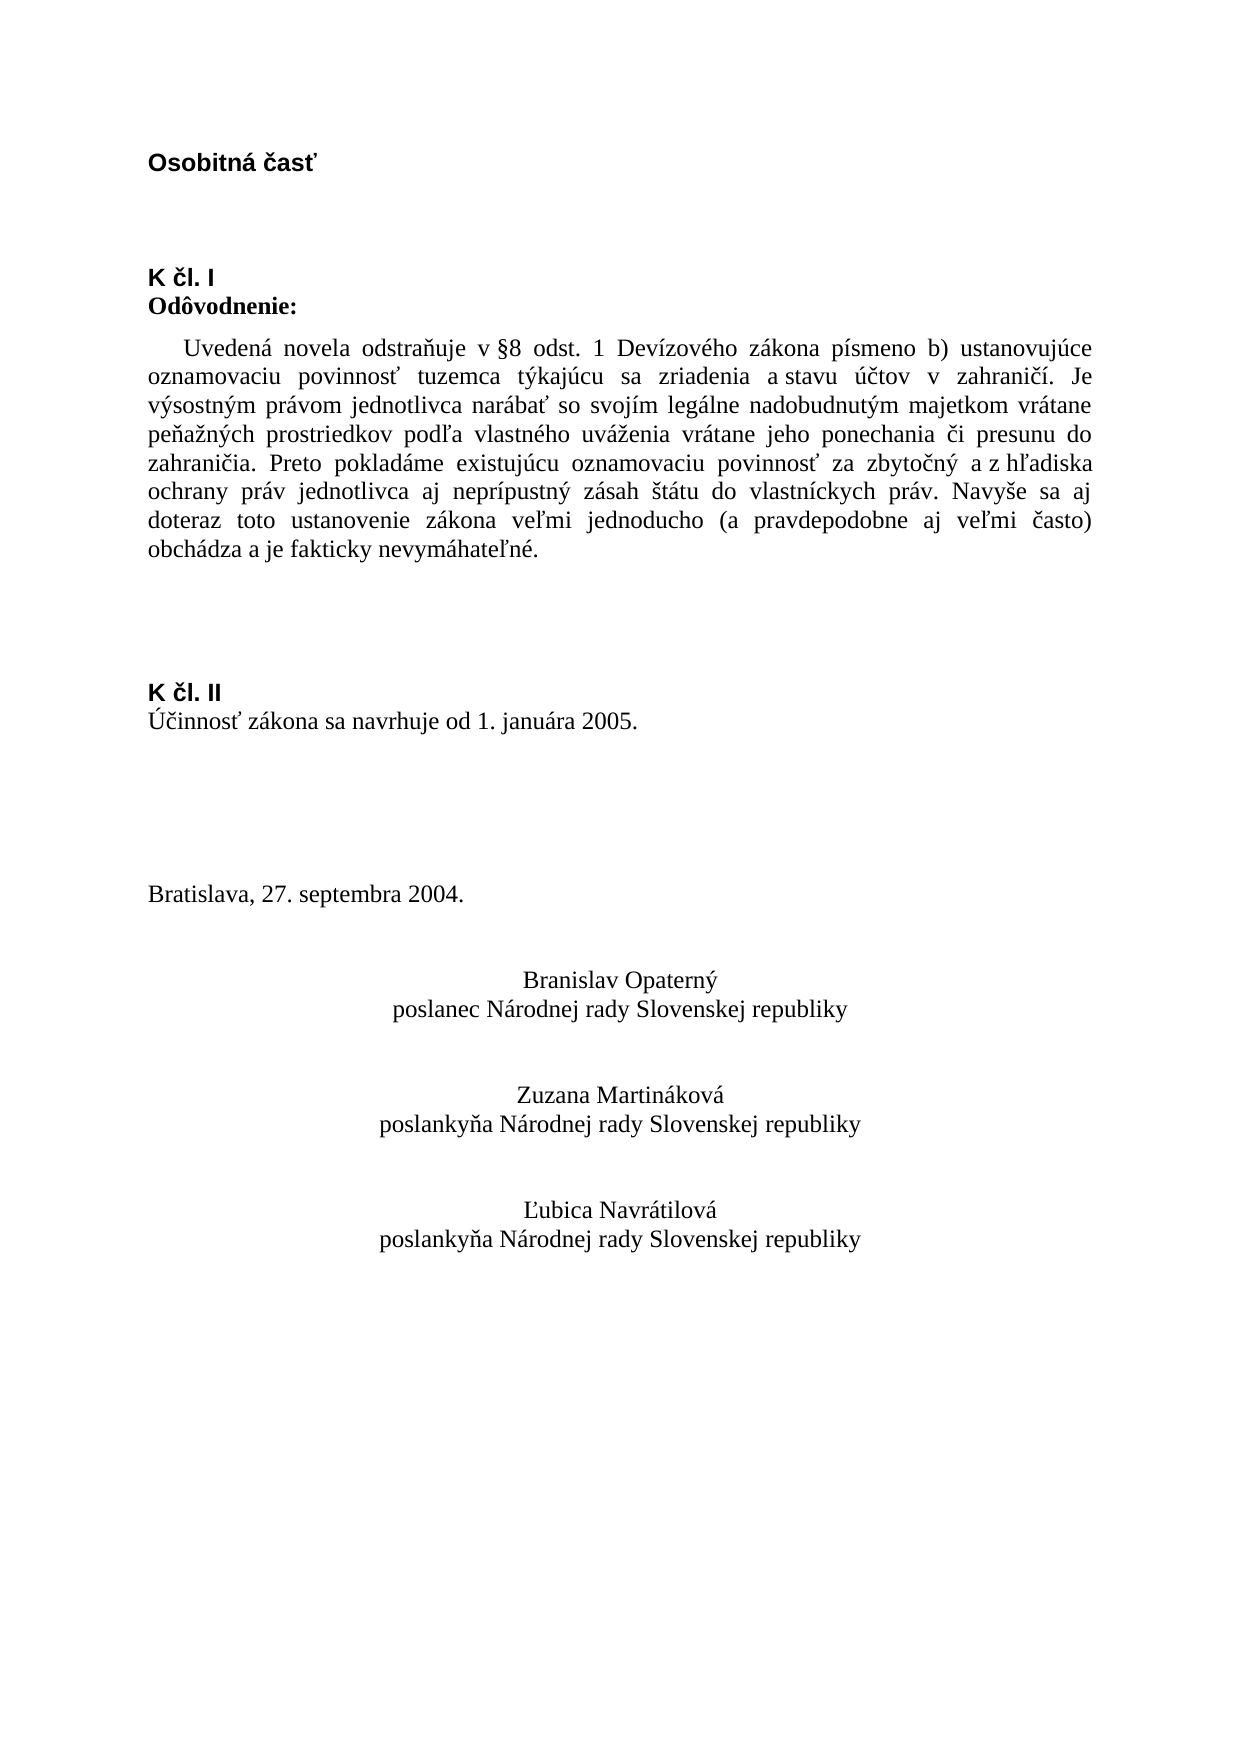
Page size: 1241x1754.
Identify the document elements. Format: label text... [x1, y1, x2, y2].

text Účinnosť zákona sa navrhuje od 1. januára 2005. [148, 706, 1093, 735]
text poslankyňa Národnej rady Slovenskej republiky [148, 1224, 1093, 1253]
text Bratislava, 27. septembra 2004. [148, 879, 1093, 908]
text Uvedená novela odstraňuje v §8 odst. 1 Devízového zákona písmeno b) ustanovujúce oznamovaciu povinnosť tuzemca týkajúcu sa zriadenia a stavu účtov v zahraničí. Je výsostným právom jednotlivca narábať so svojím legálne nadobudnutým majetkom vrátane peňažných prostriedkov podľa vlastného uváženia vrátane jeho ponechania či presunu do zahraničia. Preto pokladáme existujúcu oznamovaciu povinnosť za zbytočný a z hľadiska ochrany práv jednotlivca aj neprípustný zásah štátu do vlastníckych práv. Navyše sa aj doteraz toto ustanovenie zákona veľmi jednoducho (a pravdepodobne aj veľmi často) obchádza a je fakticky nevymáhateľné. [148, 333, 1093, 563]
text K čl. I [148, 263, 1093, 291]
text Branislav Opaterný [148, 965, 1093, 994]
text Ľubica Navrátilová [148, 1195, 1093, 1224]
text poslankyňa Národnej rady Slovenskej republiky [148, 1109, 1093, 1138]
text Osobitná časť [148, 148, 1093, 176]
text Odôvodnenie: [148, 291, 1093, 320]
text Zuzana Martináková [148, 1080, 1093, 1109]
text poslanec Národnej rady Slovenskej republiky [148, 994, 1093, 1023]
text K čl. II [148, 678, 1093, 706]
